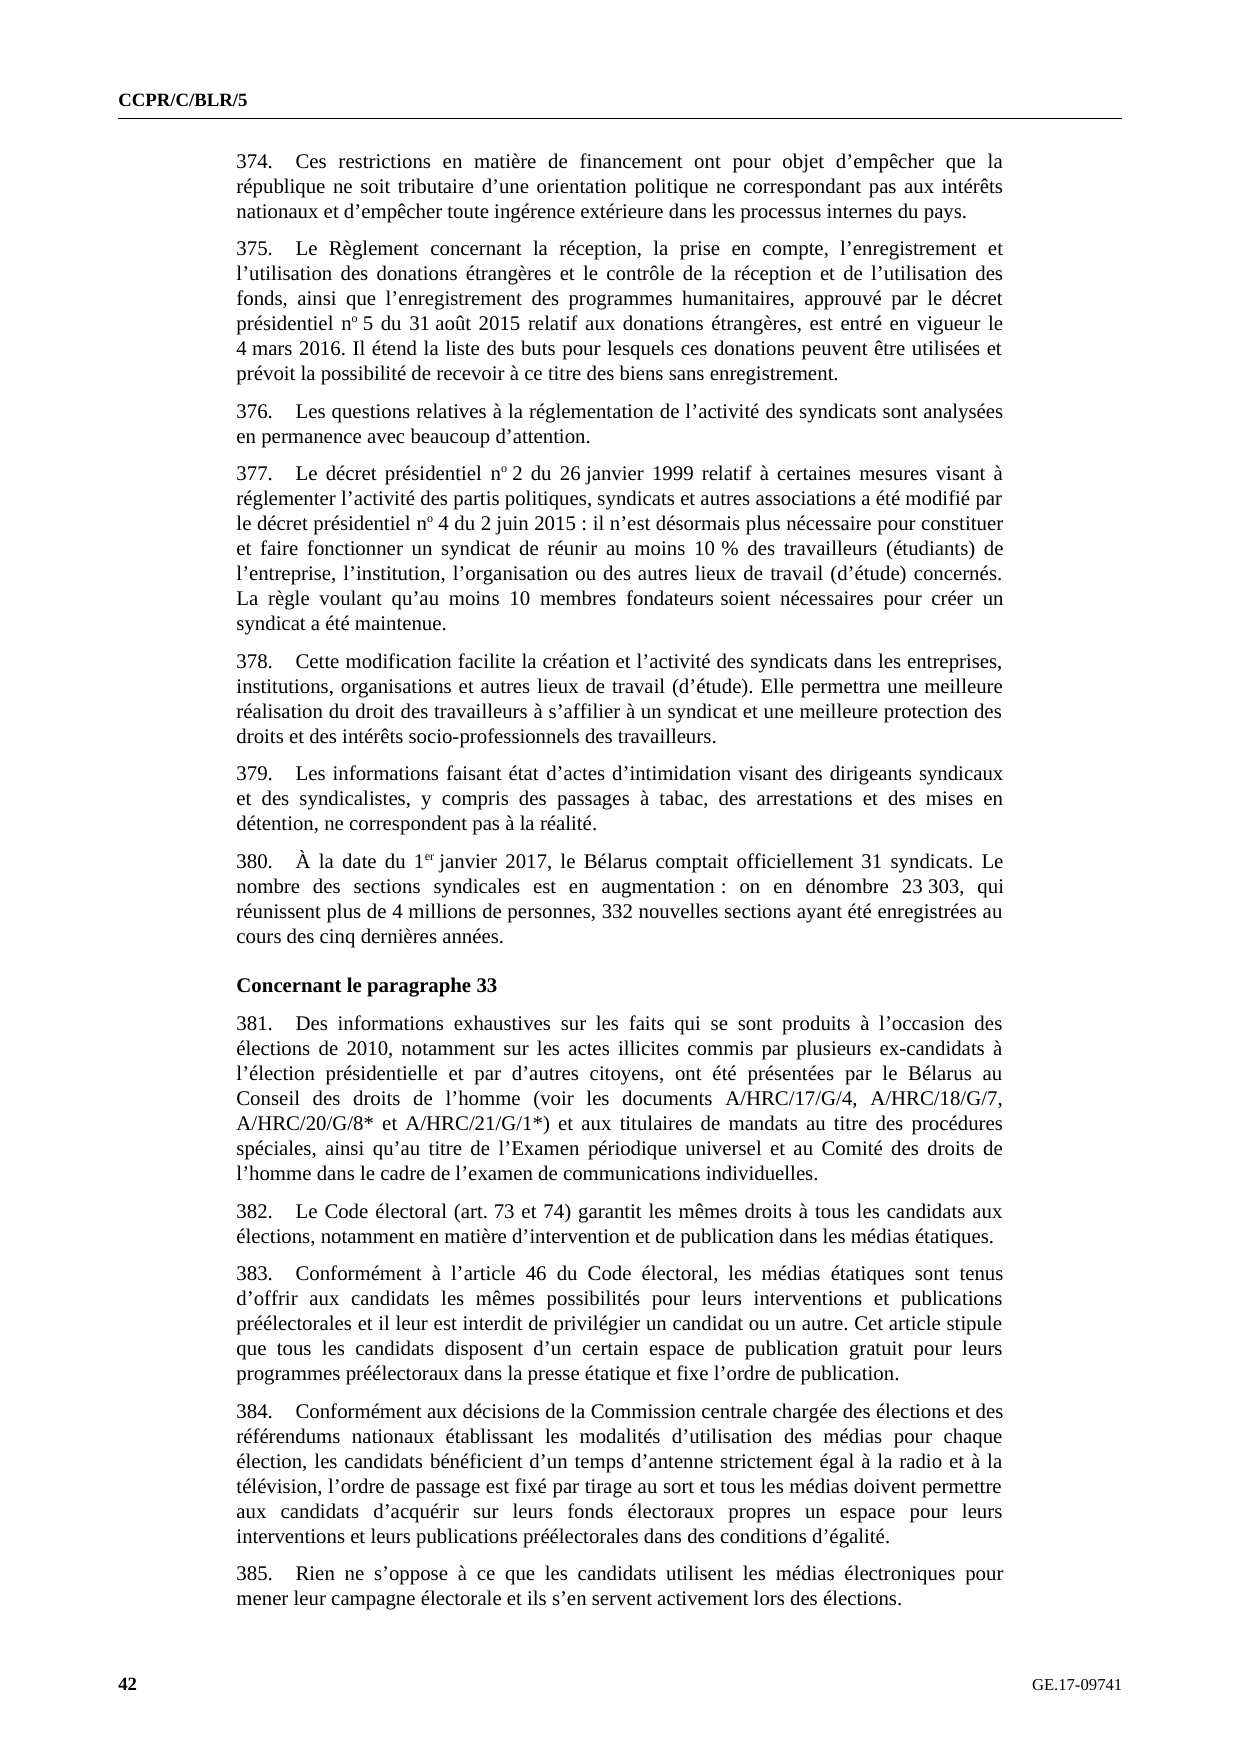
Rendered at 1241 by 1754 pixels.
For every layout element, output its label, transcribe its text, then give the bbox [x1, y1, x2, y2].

text 381. Des informations exhaustives sur les faits qui se sont produits à l’occasion des élections de 2010, notamment sur les actes illicites commis par plusieurs ex-candidats à l’élection présidentielle et par d’autres citoyens, ont été présentées par le Bélarus au Conseil des droits de l’homme (voir les documents A/HRC/17/G/4, A/HRC/18/G/7, A/HRC/20/G/8* et A/HRC/21/G/1*) et aux titulaires de mandats au titre des procédures spéciales, ainsi qu’au titre de l’Examen périodique universel et au Comité des droits de l’homme dans le cadre de l’examen de communications individuelles. [236, 1010, 1004, 1185]
text 385. Rien ne s’oppose à ce que les candidats utilisent les médias électroniques pour mener leur campagne électorale et ils s’en servent activement lors des élections. [236, 1560, 1004, 1610]
text 383. Conformément à l’article 46 du Code électoral, les médias étatiques sont tenus d’offrir aux candidats les mêmes possibilités pour leurs interventions et publications préélectorales et il leur est interdit de privilégier un candidat ou un autre. Cet article stipule que tous les candidats disposent d’un certain espace de publication gratuit pour leurs programmes préélectoraux dans la presse étatique et fixe l’ordre de publication. [236, 1260, 1004, 1385]
text 378. Cette modification facilite la création et l’activité des syndicats dans les entreprises, institutions, organisations et autres lieux de travail (d’étude). Elle permettra une meilleure réalisation du droit des travailleurs à s’affilier à un syndicat et une meilleure protection des droits et des intérêts socio-professionnels des travailleurs. [236, 648, 1004, 748]
text 374. Ces restrictions en matière de financement ont pour objet d’empêcher que la république ne soit tributaire d’une orientation politique ne correspondant pas aux intérêts nationaux et d’empêcher toute ingérence extérieure dans les processus internes du pays. [236, 148, 1004, 223]
text 375. Le Règlement concernant la réception, la prise en compte, l’enregistrement et l’utilisation des donations étrangères et le contrôle de la réception et de l’utilisation des fonds, ainsi que l’enregistrement des programmes humanitaires, approuvé par le décret présidentiel no 5 du 31 août 2015 relatif aux donations étrangères, est entré en vigueur le 4 mars 2016. Il étend la liste des buts pour lesquels ces donations peuvent être utilisées et prévoit la possibilité de recevoir à ce titre des biens sans enregistrement. [236, 235, 1004, 385]
text 384. Conformément aux décisions de la Commission centrale chargée des élections et des référendums nationaux établissant les modalités d’utilisation des médias pour chaque élection, les candidats bénéficient d’un temps d’antenne strictement égal à la radio et à la télévision, l’ordre de passage est fixé par tirage au sort et tous les médias doivent permettre aux candidats d’acquérir sur leurs fonds électoraux propres un espace pour leurs interventions et leurs publications préélectorales dans des conditions d’égalité. [236, 1398, 1004, 1548]
text 379. Les informations faisant état d’actes d’intimidation visant des dirigeants syndicaux et des syndicalistes, y compris des passages à tabac, des arrestations et des mises en détention, ne correspondent pas à la réalité. [236, 760, 1004, 835]
text Concernant le paragraphe 33 [118, 973, 1004, 998]
text 380. À la date du 1er janvier 2017, le Bélarus comptait officiellement 31 syndicats. Le nombre des sections syndicales est en augmentation : on en dénombre 23 303, qui réunissent plus de 4 millions de personnes, 332 nouvelles sections ayant été enregistrées au cours des cinq dernières années. [236, 848, 1004, 948]
text 382. Le Code électoral (art. 73 et 74) garantit les mêmes droits à tous les candidats aux élections, notamment en matière d’intervention et de publication dans les médias étatiques. [236, 1198, 1004, 1248]
text 376. Les questions relatives à la réglementation de l’activité des syndicats sont analysées en permanence avec beaucoup d’attention. [236, 398, 1004, 448]
text 377. Le décret présidentiel no 2 du 26 janvier 1999 relatif à certaines mesures visant à réglementer l’activité des partis politiques, syndicats et autres associations a été modifié par le décret présidentiel no 4 du 2 juin 2015 : il n’est désormais plus nécessaire pour constituer et faire fonctionner un syndicat de réunir au moins 10 % des travailleurs (étudiants) de l’entreprise, l’institution, l’organisation ou des autres lieux de travail (d’étude) concernés. La règle voulant qu’au moins 10 membres fondateurs soient nécessaires pour créer un syndicat a été maintenue. [236, 460, 1004, 635]
